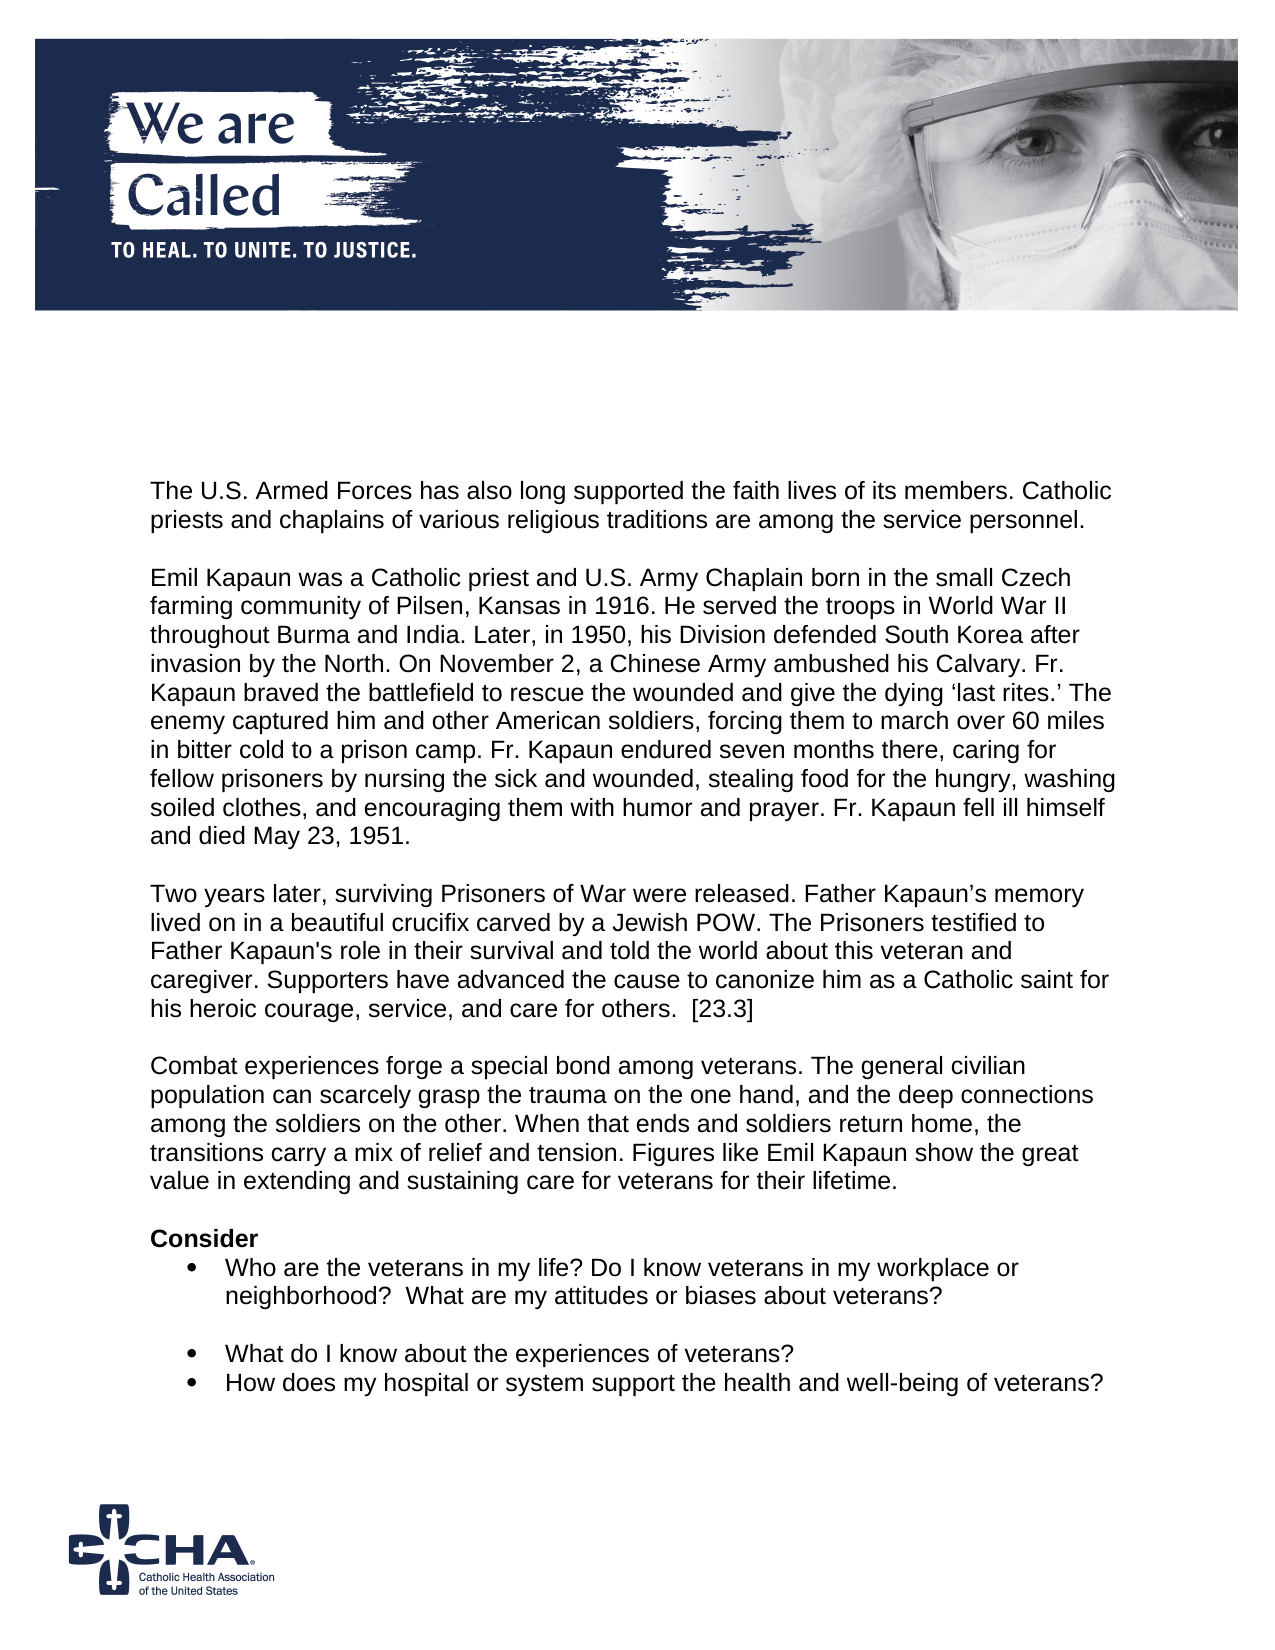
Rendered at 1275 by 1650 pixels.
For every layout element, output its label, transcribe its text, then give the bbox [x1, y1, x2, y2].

picture [0, 0, 1275, 1650]
list What do I know about the experiences of veterans? [187, 1339, 1125, 1368]
text Two years later, surviving Prisoners of War were released. Father Kapaun’s memory lived on in a beautiful crucifix carved by a Jewish POW. The Prisoners testified to Father Kapaun's role in their survival and told the world about this veteran and caregiver. Supporters have advanced the cause to canonize him as a Catholic saint for his heroic courage, service, and care for others. [23.3] [150, 879, 1125, 1022]
text Combat experiences forge a special bond among veterans. The general civilian population can scarcely grasp the trauma on the one hand, and the deep connections among the soldiers on the other. When that ends and soldiers return home, the transitions carry a mix of relief and tension. Figures like Emil Kapaun show the great value in extending and sustaining care for veterans for their lifetime. [150, 1051, 1125, 1195]
list How does my hospital or system support the health and well-being of veterans? [187, 1368, 1125, 1397]
list Who are the veterans in my life? Do I know veterans in my workplace or neighborhood? What are my attitudes or biases about veterans? [187, 1252, 1125, 1310]
text Emil Kapaun was a Catholic priest and U.S. Army Chaplain born in the small Czech farming community of Pilsen, Kansas in 1916. He served the troops in World War II throughout Burma and India. Later, in 1950, his Division defended South Korea after invasion by the North. On November 2, a Chinese Army ambushed his Calvary. Fr. Kapaun braved the battlefield to rescue the wounded and give the dying ‘last rites.’ The enemy captured him and other American soldiers, forcing them to march over 60 miles in bitter cold to a prison camp. Fr. Kapaun endured seven months there, caring for fellow prisoners by nursing the sick and wounded, stealing food for the hungry, washing soiled clothes, and encouraging them with humor and prayer. Fr. Kapaun fell ill himself and died May 23, 1951. [150, 562, 1125, 850]
text The U.S. Armed Forces has also long supported the faith lives of its members. Catholic priests and chaplains of various religious traditions are among the service personnel. [150, 476, 1125, 534]
text Consider [150, 1224, 1125, 1252]
